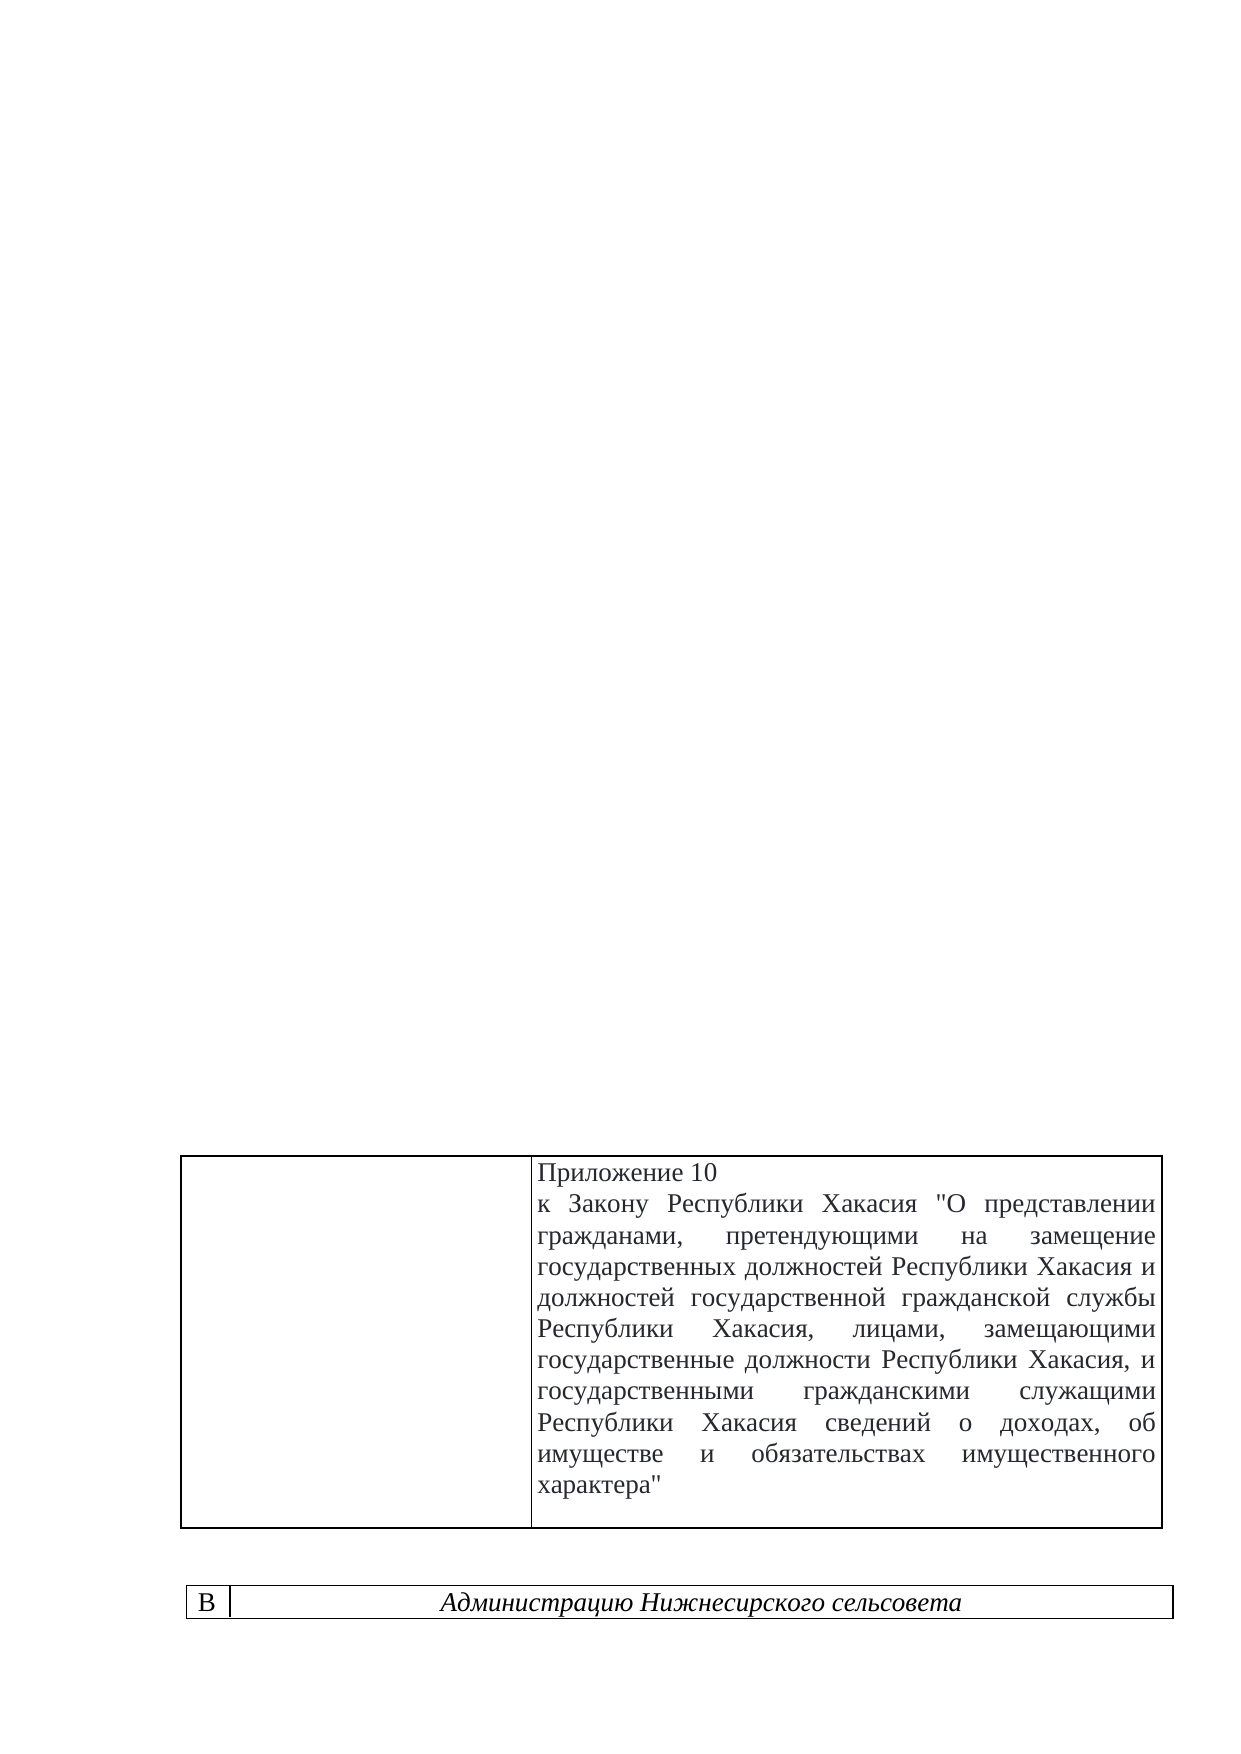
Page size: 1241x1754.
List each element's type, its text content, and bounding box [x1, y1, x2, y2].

table_header В [187, 1586, 229, 1617]
table_header Приложение 10 к Закону Республики Хакасия "О представлении гражданами, претендующими на замещение государственных должностей Республики Хакасия и должностей государственной гражданской службы Республики Хакасия, лицами, замещающими государственные должности Республики Хакасия, и государственными гражданскими служащими Республики Хакасия сведений о доходах, об имуществе и обязательствах имущественного характера" [532, 1157, 1161, 1527]
table_header [182, 1157, 531, 1527]
table_header Администрацию Нижнесирского сельсовета [231, 1586, 1172, 1617]
